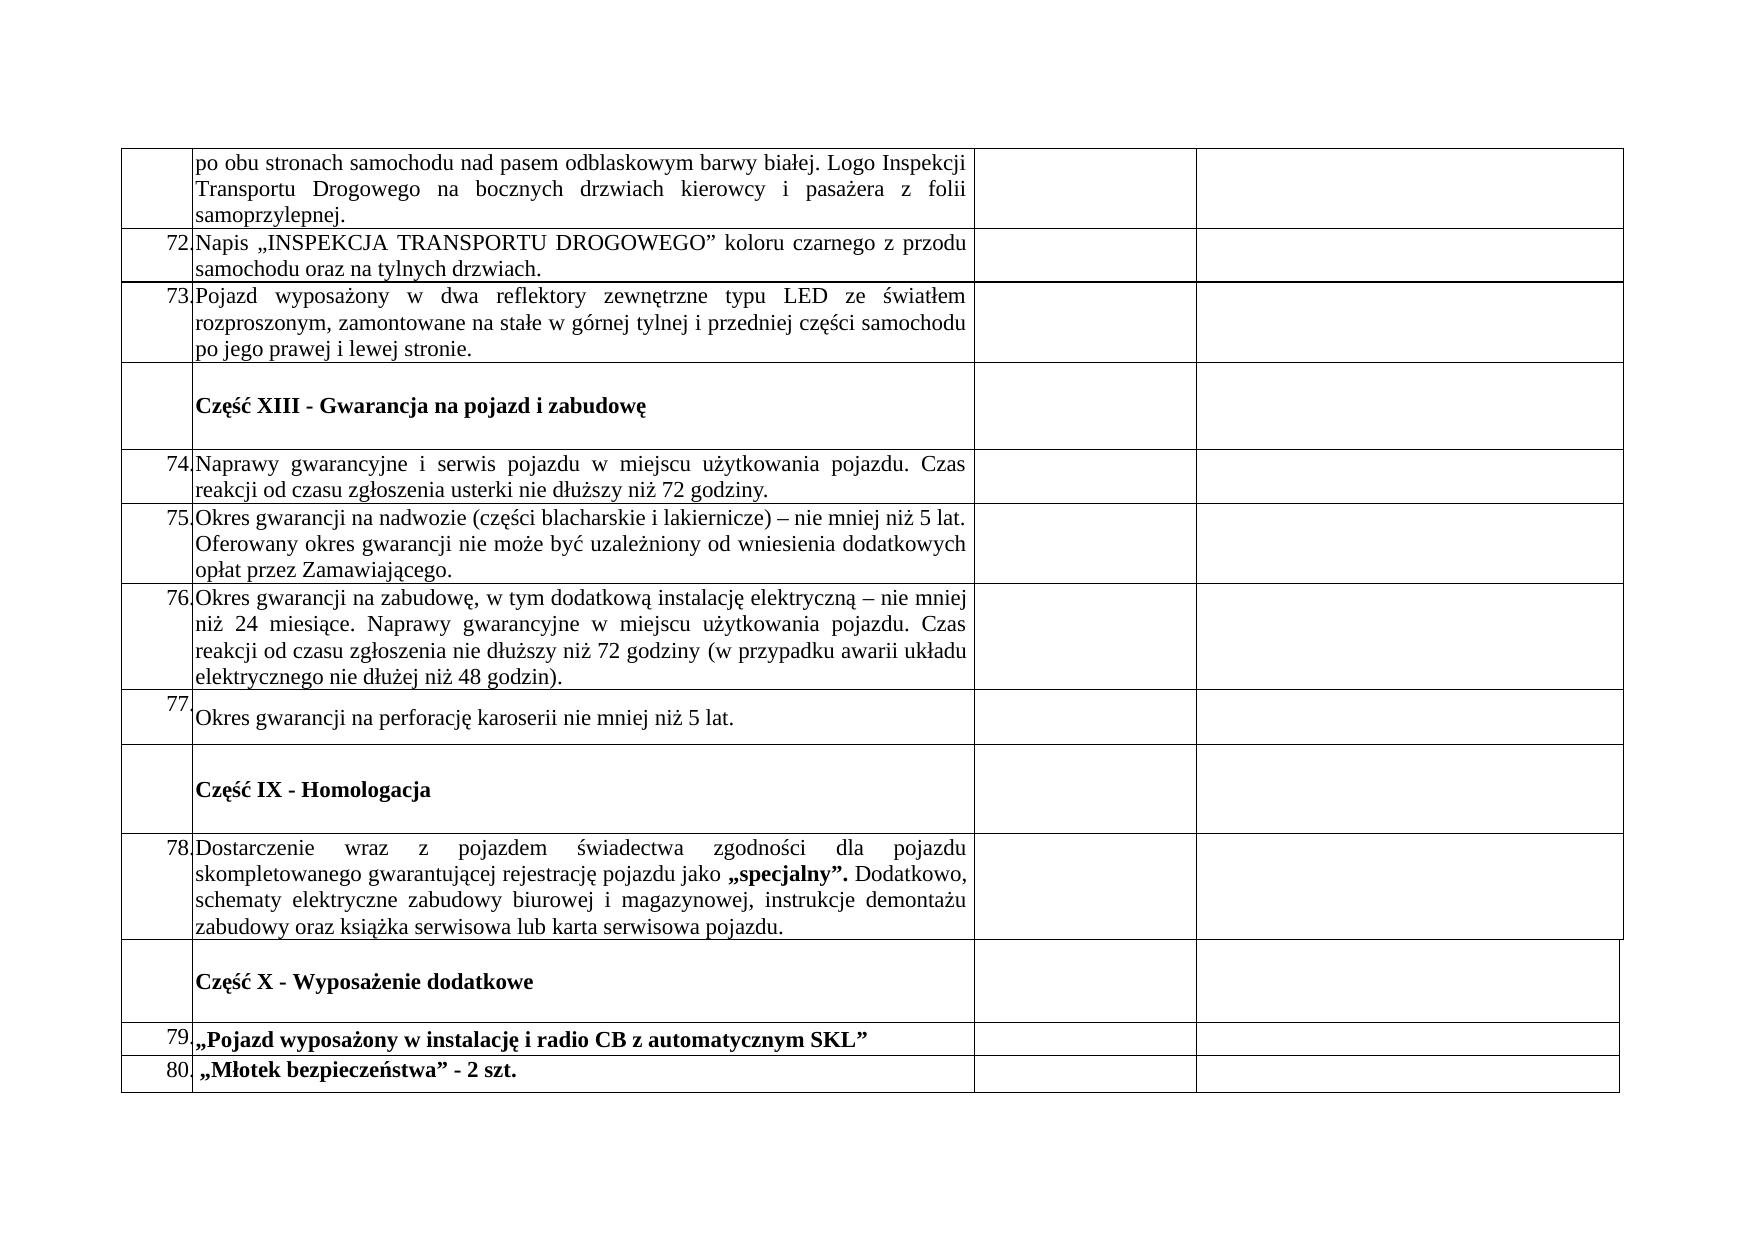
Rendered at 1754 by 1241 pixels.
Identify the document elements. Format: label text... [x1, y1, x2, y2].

table_cell Część IX - Homologacja [193, 745, 974, 833]
table_cell [122, 834, 192, 939]
table_cell Pojazd wyposażony w dwa reflektory zewnętrzne typu LED ze światłem rozproszonym, zamontowane na stałe w górnej tylnej i przedniej części samochodu po jego prawej i lewej stronie. [193, 283, 974, 362]
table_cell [193, 1056, 974, 1092]
table_cell Okres gwarancji na zabudowę, w tym dodatkową instalację elektryczną – nie mniej niż 24 miesiące. Naprawy gwarancyjne w miejscu użytkowania pojazdu. Czas reakcji od czasu zgłoszenia nie dłuższy niż 72 godziny (w przypadku awarii układu elektrycznego nie dłużej niż 48 godzin). [193, 584, 974, 689]
table_cell [975, 504, 1196, 583]
table_cell [122, 450, 192, 503]
table_cell Okres gwarancji na nadwozie (części blacharskie i lakiernicze) – nie mniej niż 5 lat. Oferowany okres gwarancji nie może być uzależniony od wniesienia dodatkowych opłat przez Zamawiającego. [193, 504, 974, 583]
table_cell Część XIII - Gwarancja na pojazd i zabudowę [193, 363, 974, 449]
table_cell Część X - Wyposażenie dodatkowe [193, 940, 974, 1022]
table_cell [1197, 690, 1623, 744]
table_cell [1197, 229, 1623, 281]
table_cell [1197, 1023, 1619, 1055]
table_cell [975, 745, 1196, 833]
table_cell [122, 584, 192, 689]
table_cell [122, 690, 192, 744]
table_cell [1197, 1056, 1619, 1092]
table_cell Okres gwarancji na perforację karoserii nie mniej niż 5 lat. [193, 690, 974, 744]
table_cell [122, 149, 192, 228]
table_cell [975, 283, 1196, 362]
table_cell [975, 229, 1196, 281]
table_cell [975, 834, 1196, 939]
table_cell [122, 940, 192, 1022]
table_cell [975, 584, 1196, 689]
table_cell [1197, 745, 1623, 833]
table_cell [1197, 940, 1619, 1022]
table_cell [122, 363, 192, 449]
table_cell [122, 1056, 192, 1092]
table_cell [122, 283, 192, 362]
table_cell „Pojazd wyposażony w instalację i radio CB z automatycznym SKL” [193, 1023, 974, 1055]
table_cell [122, 745, 192, 833]
table_cell [975, 363, 1196, 449]
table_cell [193, 149, 974, 228]
table_cell [975, 940, 1196, 1022]
table_cell [975, 690, 1196, 744]
table_cell [975, 1023, 1196, 1055]
table_cell [122, 229, 192, 281]
table_cell Napis „INSPEKCJA TRANSPORTU DROGOWEGO” koloru czarnego z przodu samochodu oraz na tylnych drzwiach. [193, 229, 974, 281]
table_cell [1197, 363, 1623, 449]
table_cell [1197, 834, 1623, 939]
table_cell Dostarczenie wraz z pojazdem świadectwa zgodności dla pojazdu skompletowanego gwarantującej rejestrację pojazdu jako „specjalny”. Dodatkowo, schematy elektryczne zabudowy biurowej i magazynowej, instrukcje demontażu zabudowy oraz książka serwisowa lub karta serwisowa pojazdu. [193, 834, 974, 939]
table_cell [975, 1056, 1196, 1092]
table_cell [122, 1023, 192, 1055]
table_cell [122, 504, 192, 583]
table_cell Naprawy gwarancyjne i serwis pojazdu w miejscu użytkowania pojazdu. Czas reakcji od czasu zgłoszenia usterki nie dłuższy niż 72 godziny. [193, 450, 974, 503]
table_cell [1197, 149, 1623, 228]
table_cell [1197, 450, 1623, 503]
table_cell [1197, 283, 1623, 362]
table_cell [975, 149, 1196, 228]
table_cell [1197, 584, 1623, 689]
table_cell [975, 450, 1196, 503]
table_cell [1197, 504, 1623, 583]
